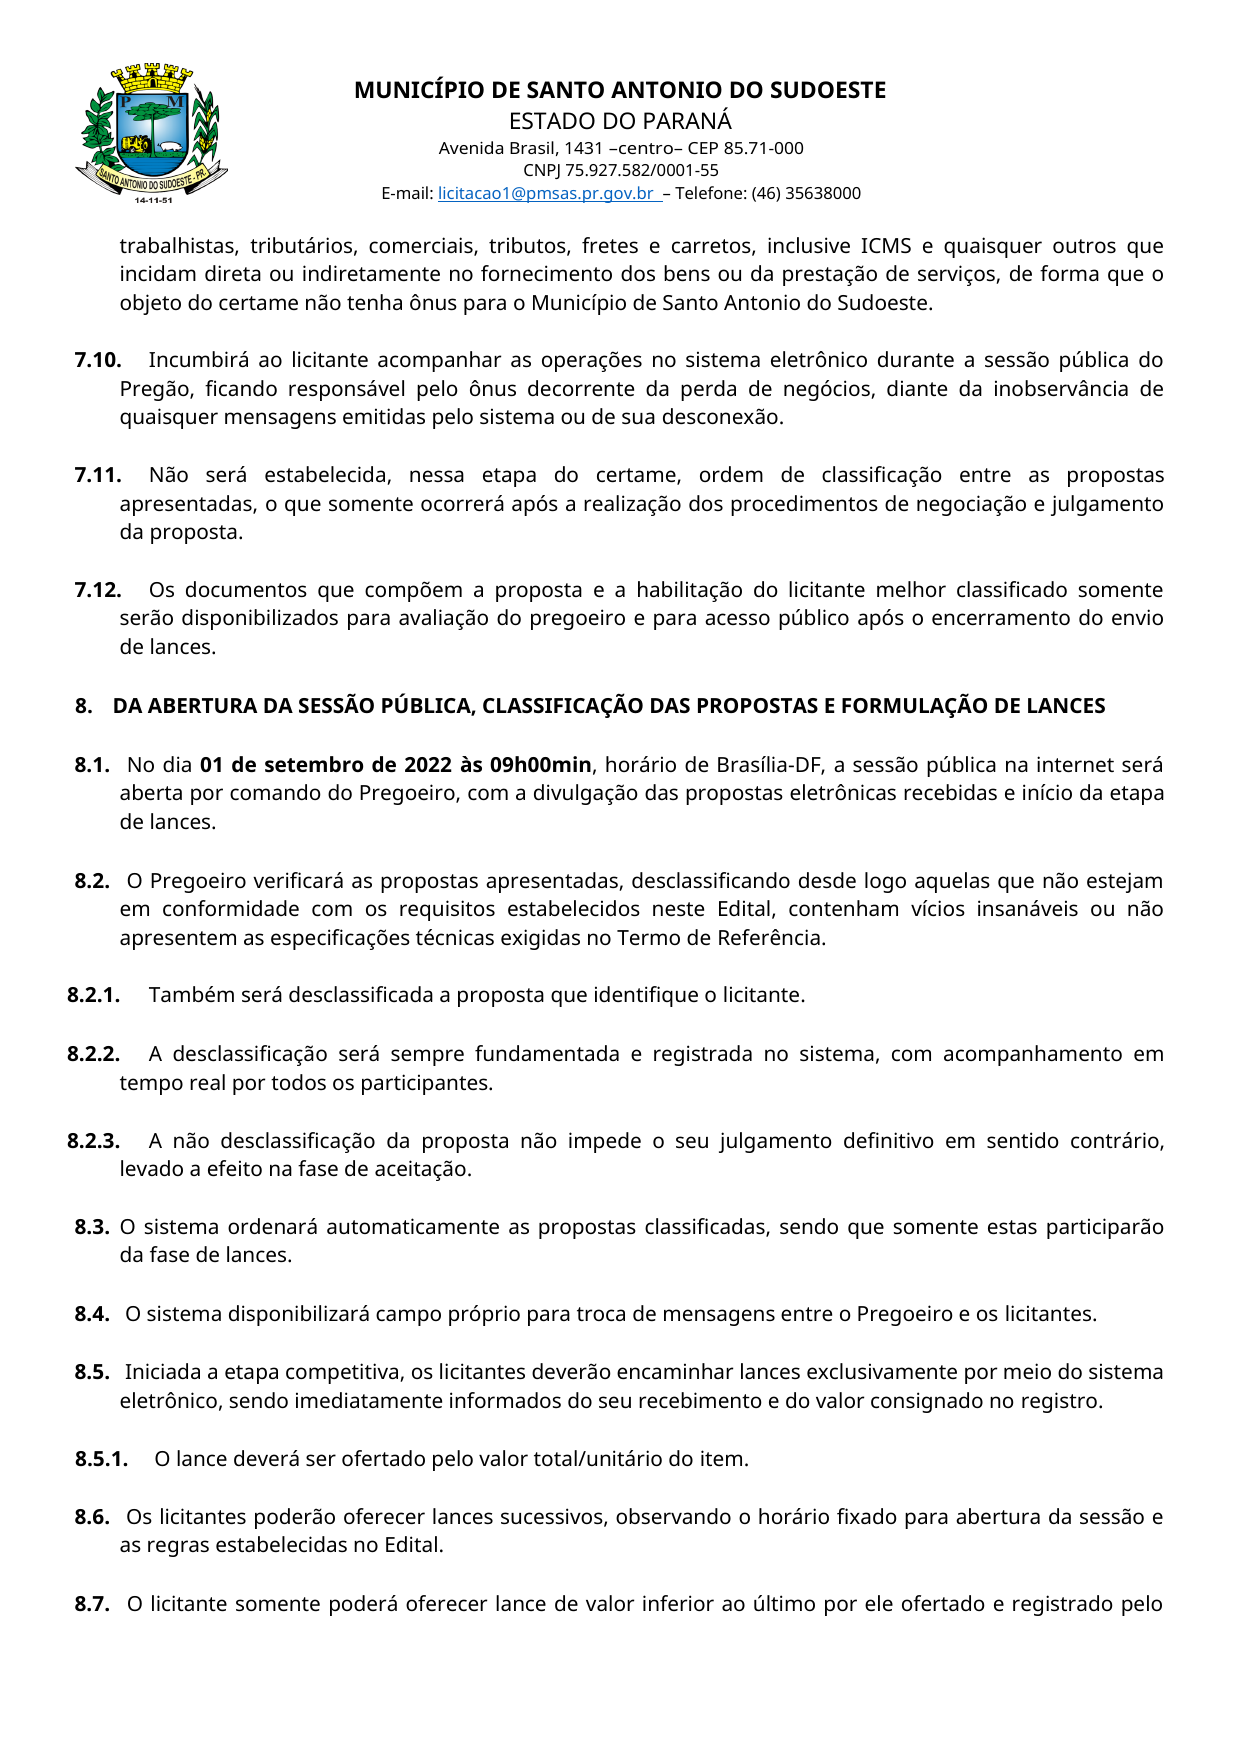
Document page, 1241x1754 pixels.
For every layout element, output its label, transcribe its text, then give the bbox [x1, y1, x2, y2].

list DA ABERTURA DA SESSÃO PÚBLICA, CLASSIFICAÇÃO DAS PROPOSTAS E FORMULAÇÃO DE LANCES [75, 691, 1165, 719]
list Iniciada a etapa competitiva, os licitantes deverão encaminhar lances exclusivamente por meio do sistema eletrônico, sendo imediatamente informados do seu recebimento e do valor consignado no registro. [74, 1357, 1165, 1414]
picture [75, 63, 228, 203]
list No dia 01 de setembro de 2022 às 09h00min, horário de Brasília-DF, a sessão pública na internet será aberta por comando do Pregoeiro, com a divulgação das propostas eletrônicas recebidas e início da etapa de lances. [74, 750, 1165, 835]
list O sistema disponibilizará campo próprio para troca de mensagens entre o Pregoeiro e os licitantes. [74, 1299, 1165, 1328]
list Incumbirá ao licitante acompanhar as operações no sistema eletrônico durante a sessão pública do Pregão, ficando responsável pelo ônus decorrente da perda de negócios, diante da inobservância de quaisquer mensagens emitidas pelo sistema ou de sua desconexão. [74, 346, 1165, 431]
list O Pregoeiro verificará as propostas apresentadas, desclassificando desde logo aquelas que não estejam em conformidade com os requisitos estabelecidos neste Edital, contenham vícios insanáveis ou não apresentem as especificações técnicas exigidas no Termo de Referência. [74, 866, 1165, 951]
list Também será desclassificada a proposta que identifique o licitante. [67, 981, 1165, 1009]
list Os licitantes poderão oferecer lances sucessivos, observando o horário fixado para abertura da sessão e as regras estabelecidas no Edital. [74, 1502, 1165, 1559]
list O sistema ordenará automaticamente as propostas classificadas, sendo que somente estas participarão da fase de lances. [74, 1212, 1165, 1269]
list Não será estabelecida, nessa etapa do certame, ordem de classificação entre as propostas apresentadas, o que somente ocorrerá após a realização dos procedimentos de negociação e julgamento da proposta. [74, 460, 1165, 546]
list O licitante somente poderá oferecer lance de valor inferior ao último por ele ofertado e registrado pelo sistema. [74, 1589, 1165, 1618]
list A desclassificação será sempre fundamentada e registrada no sistema, com acompanhamento em tempo real por todos os participantes. [67, 1039, 1165, 1096]
list A não desclassificação da proposta não impede o seu julgamento definitivo em sentido contrário, levado a efeito na fase de aceitação. [67, 1126, 1165, 1183]
list Os documentos que compõem a proposta e a habilitação do licitante melhor classificado somente serão disponibilizados para avaliação do pregoeiro e para acesso público após o encerramento do envio de lances. [74, 575, 1165, 660]
list O lance deverá ser ofertado pelo valor total/unitário do item. [75, 1444, 1165, 1472]
